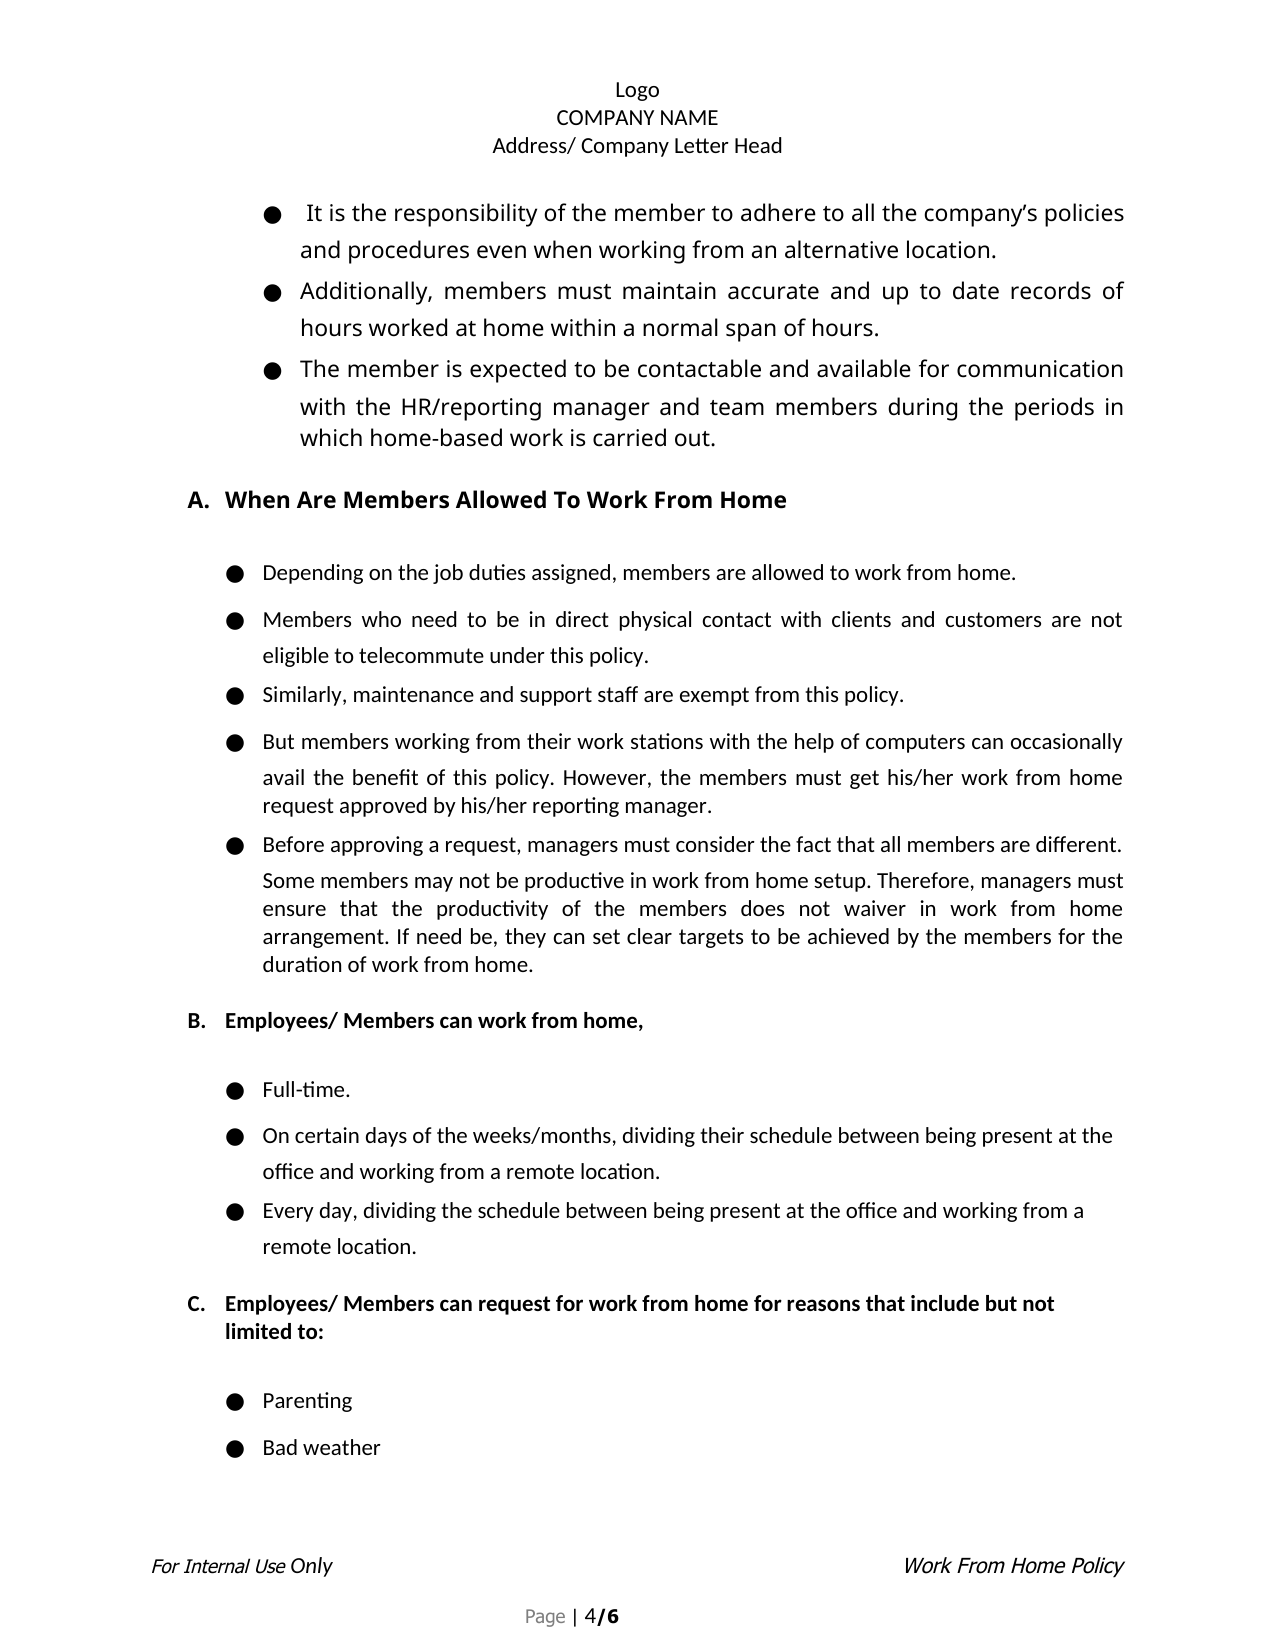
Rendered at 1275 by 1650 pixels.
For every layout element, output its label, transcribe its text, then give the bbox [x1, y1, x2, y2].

list Full-time. [225, 1063, 1125, 1110]
list Before approving a request, managers must consider the fact that all members are different. Some members may not be productive in work from home setup. Therefore, managers must ensure that the productivity of the members does not waiver in work from home arrangement. If need be, they can set clear targets to be achieved by the members for the duration of work from home. [225, 819, 1125, 978]
list When Are Members Allowed To Work From Home [187, 484, 1125, 516]
list On certain days of the weeks/months, dividing their schedule between being present at the office and working from a remote location. [225, 1110, 1125, 1185]
list Members who need to be in direct physical contact with clients and customers are not eligible to telecommute under this policy. [225, 594, 1125, 669]
list Parenting [225, 1374, 1125, 1421]
list It is the responsibility of the member to adhere to all the company’s policies and procedures even when working from an alternative location. [262, 187, 1125, 265]
list Similarly, maintenance and support staff are exempt from this policy. [225, 669, 1125, 716]
list But members working from their work stations with the help of computers can occasionally avail the benefit of this policy. However, the members must get his/her work from home request approved by his/her reporting manager. [225, 716, 1125, 819]
list Bad weather [225, 1421, 1125, 1468]
list Employees/ Members can work from home, [187, 1006, 1125, 1034]
list Additionally, members must maintain accurate and up to date records of hours worked at home within a normal span of hours. [262, 265, 1125, 343]
list Depending on the job duties assigned, members are allowed to work from home. [225, 547, 1125, 594]
list Every day, dividing the schedule between being present at the office and working from a remote location. [225, 1185, 1125, 1260]
list Employees/ Members can request for work from home for reasons that include but not limited to: [187, 1289, 1125, 1345]
list The member is expected to be contactable and available for communication with the HR/reporting manager and team members during the periods in which home-based work is carried out. [262, 343, 1125, 453]
